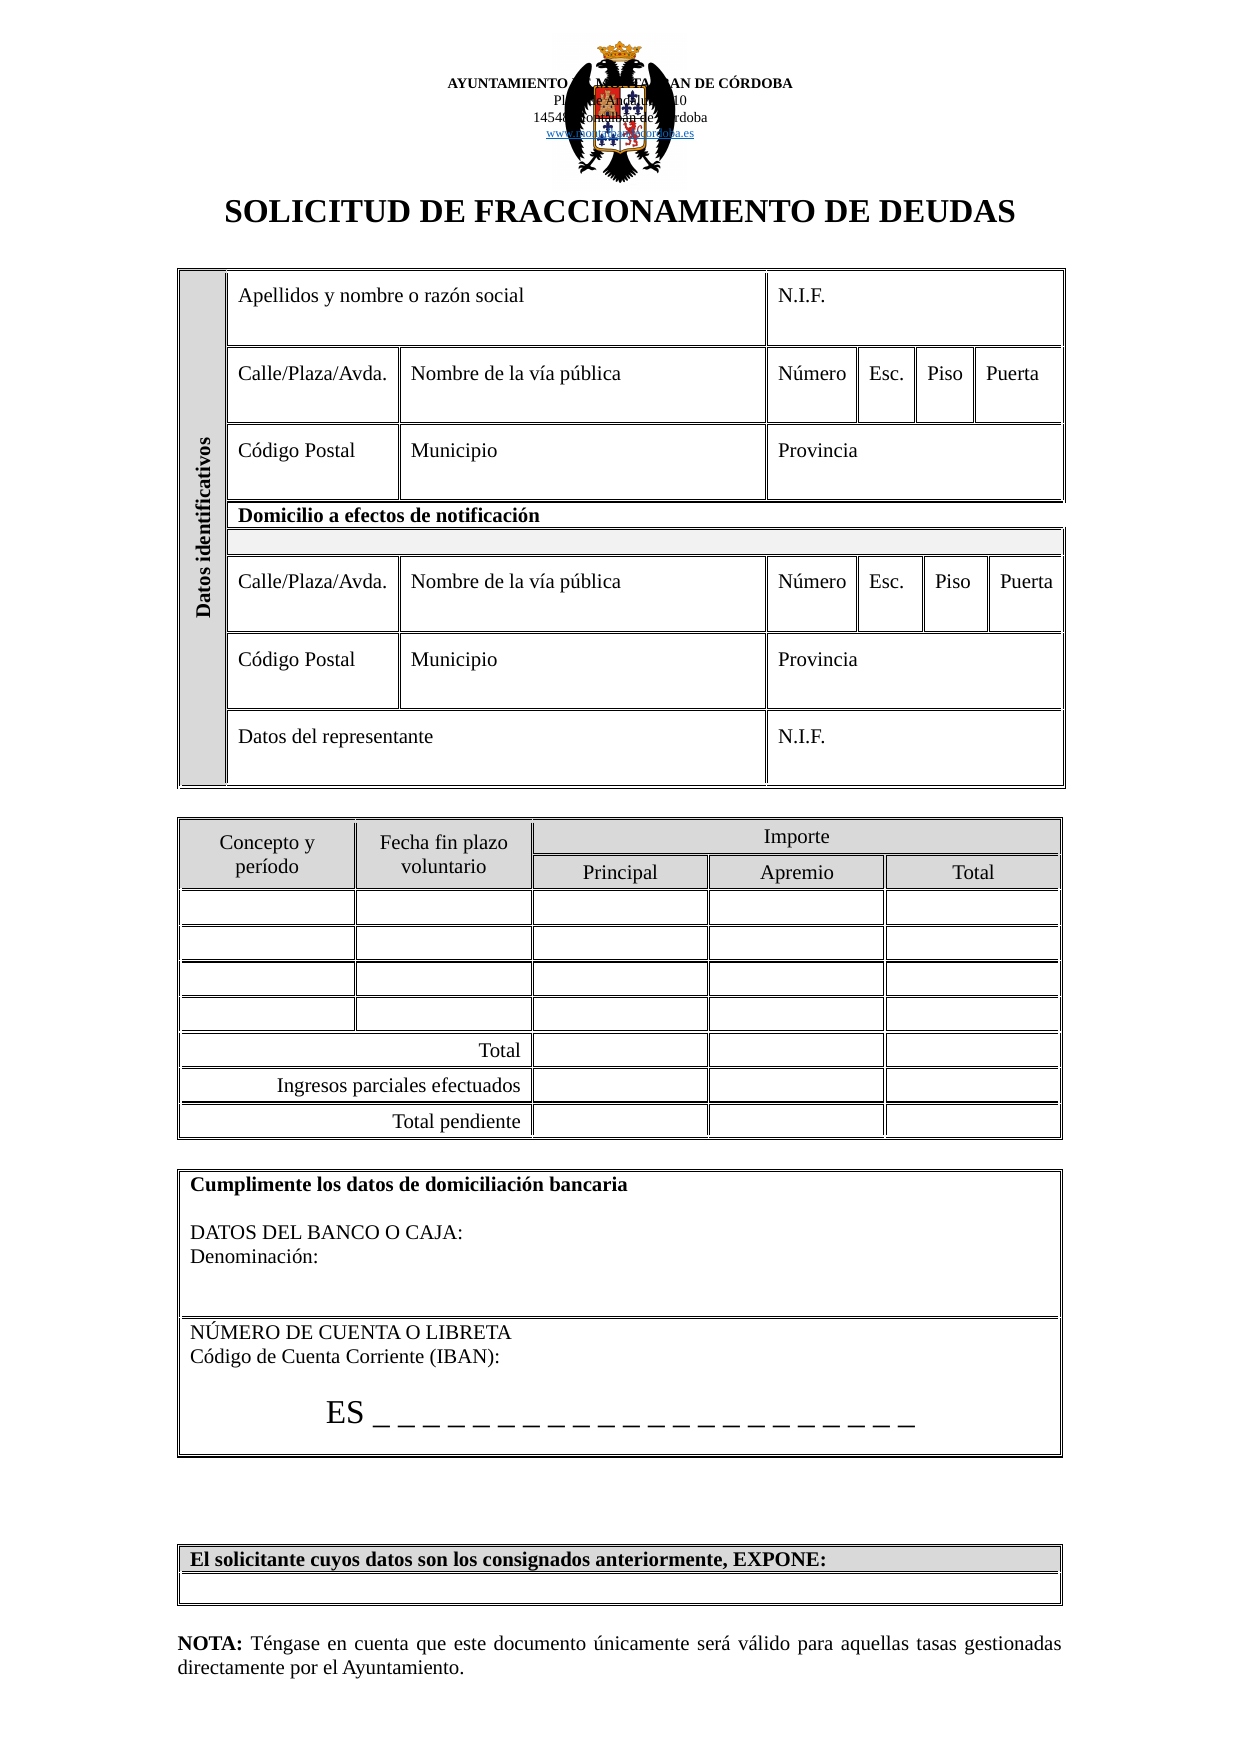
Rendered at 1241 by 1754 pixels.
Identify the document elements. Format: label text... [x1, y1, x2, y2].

table_header Importe [532, 820, 1060, 853]
table_header El solicitante cuyos datos son los consignados anteriormente, EXPONE: [180, 1547, 1060, 1571]
table_cell [534, 1034, 707, 1066]
table_cell Ingresos parciales efectuados [180, 1066, 531, 1101]
table_cell Domicilio a efectos de notificación [227, 499, 1064, 527]
table_cell Provincia [767, 631, 1064, 708]
table_cell [887, 924, 1060, 959]
table_cell [710, 998, 883, 1030]
table_cell [179, 888, 355, 924]
table_cell [357, 927, 531, 959]
table_cell [180, 995, 354, 1030]
table_cell [710, 927, 883, 959]
table_cell Código Postal [228, 425, 398, 499]
table_cell [534, 927, 707, 959]
table_cell [179, 1571, 1061, 1603]
table_cell [885, 959, 1061, 995]
text SOLICITUD DE FRACCIONAMIENTO DE DEUDAS [177, 162, 1063, 229]
table_cell [228, 527, 1064, 554]
table_cell Total [887, 853, 1060, 888]
table_cell [534, 1069, 707, 1101]
table_cell Nombre de la vía pública [401, 557, 765, 631]
table_cell [887, 1066, 1060, 1101]
table_header Datos identificativos [179, 269, 227, 785]
table_header Apellidos y nombre o razón social [227, 269, 767, 345]
table_cell Piso [917, 348, 973, 422]
table_cell [180, 924, 354, 959]
table_cell Total [179, 1030, 532, 1066]
table_cell [885, 888, 1061, 924]
table_cell Puerta [990, 554, 1063, 631]
table_cell Número [768, 557, 856, 631]
table_header Concepto y período [180, 820, 355, 888]
table_cell [179, 959, 355, 995]
table_cell Piso [925, 557, 987, 631]
table_cell [709, 1101, 885, 1137]
table_cell Calle/Plaza/Avda. [228, 557, 398, 631]
table_cell Código Postal [228, 634, 398, 708]
table_cell [357, 998, 531, 1030]
table_cell [710, 1069, 883, 1101]
table_cell NÚMERO DE CUENTA O LIBRETA Código de Cuenta Corriente (IBAN): ES _ _ _ _ _ _ _ _ _ _ _ _ _ _ _ _ _ _ _ _ _ _ [179, 1316, 1061, 1454]
picture [552, 139, 688, 162]
table_cell [534, 998, 707, 1030]
table_cell [532, 1105, 708, 1137]
table_cell [885, 1030, 1061, 1066]
picture [552, 33, 688, 138]
table_cell [357, 891, 531, 924]
table_cell [534, 891, 707, 924]
table_cell [534, 963, 707, 995]
table_cell [710, 1034, 883, 1066]
table_cell [885, 1101, 1060, 1137]
table_cell Número [768, 348, 856, 422]
table_cell N.I.F. [767, 708, 1064, 785]
table_cell Provincia [767, 422, 1064, 499]
table_cell [710, 891, 883, 924]
table_cell Esc. [859, 348, 914, 422]
table_cell Principal [534, 856, 707, 888]
table_cell Datos del representante [227, 708, 767, 785]
table_cell Calle/Plaza/Avda. [228, 348, 398, 422]
table_cell Apremio [710, 856, 883, 888]
table_cell Puerta [975, 345, 1064, 422]
table_cell Total pendiente [180, 1101, 532, 1137]
table_header Fecha fin plazo voluntario [355, 820, 532, 888]
table_cell Municipio [401, 634, 765, 708]
table_cell Nombre de la vía pública [401, 348, 765, 422]
table_cell [887, 995, 1060, 1030]
table_cell [710, 963, 883, 995]
table_header N.I.F. [767, 271, 1063, 345]
table_cell Municipio [401, 425, 765, 499]
table_header Cumplimente los datos de domiciliación bancaria DATOS DEL BANCO O CAJA: Denominación: [180, 1172, 1060, 1316]
table_cell Esc. [859, 557, 922, 631]
table_cell [357, 963, 531, 995]
